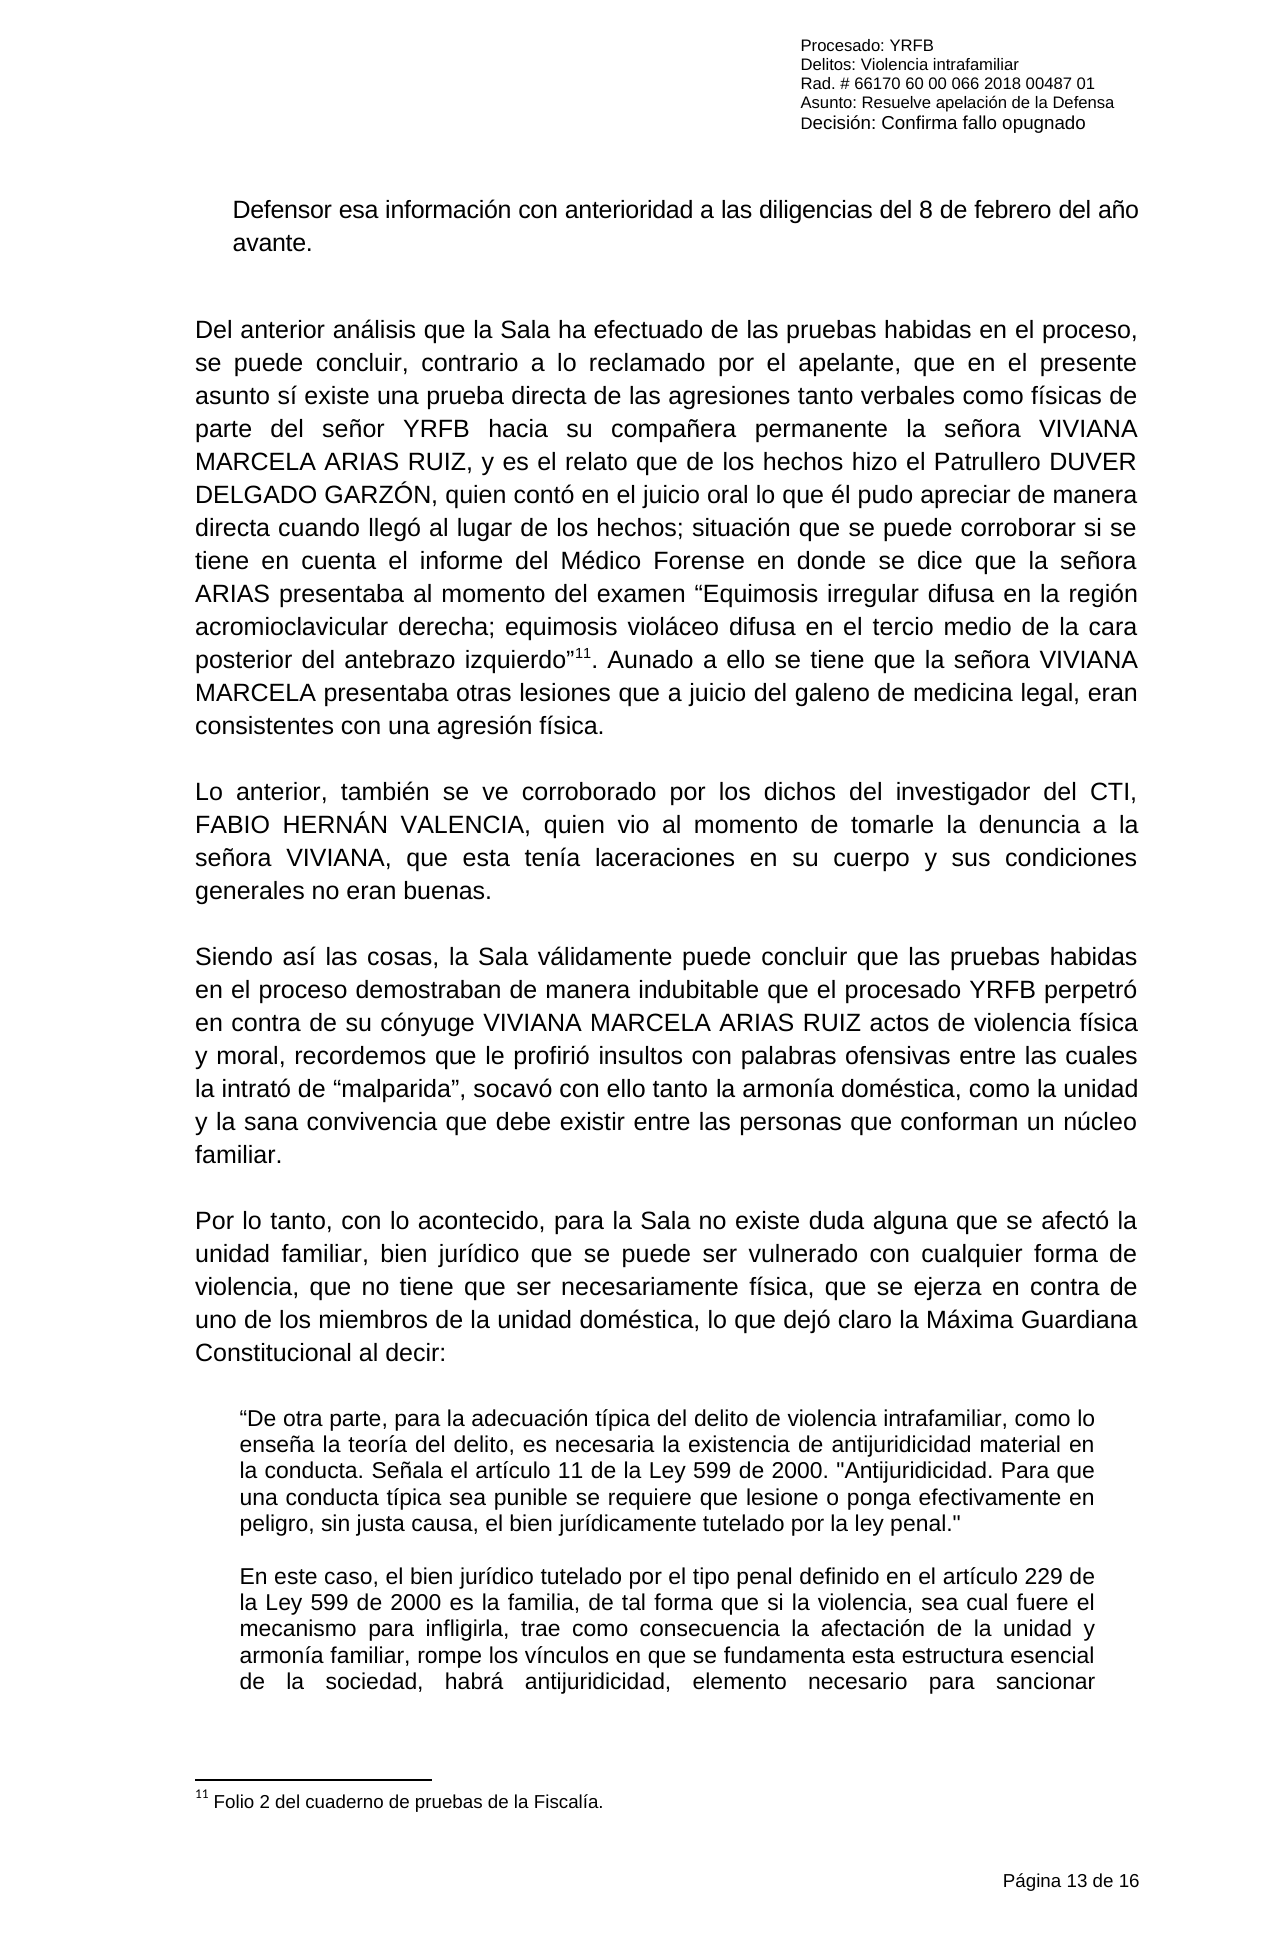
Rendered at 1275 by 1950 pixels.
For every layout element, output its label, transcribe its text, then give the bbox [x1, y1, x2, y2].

text Lo anterior, también se ve corroborado por los dichos del investigador del CTI, FABIO HERNÁN VALENCIA, quien vio al momento de tomarle la denuncia a la señora VIVIANA, que esta tenía laceraciones en su cuerpo y sus condiciones generales no eran buenas. [195, 777, 1139, 905]
text Por lo tanto, con lo acontecido, para la Sala no existe duda alguna que se afectó la unidad familiar, bien jurídico que se puede ser vulnerado con cualquier forma de violencia, que no tiene que ser necesariamente física, que se ejerza en contra de uno de los miembros de la unidad doméstica, lo que dejó claro la Máxima Guardiana Constitucional al decir: [195, 1206, 1139, 1367]
text Siendo así las cosas, la Sala válidamente puede concluir que las pruebas habidas en el proceso demostraban de manera indubitable que el procesado YRFB perpetró en contra de su cónyuge VIVIANA MARCELA ARIAS RUIZ actos de violencia física y moral, recordemos que le profirió insultos con palabras ofensivas entre las cuales la intrató de “malparida”, socavó con ello tanto la armonía doméstica, como la unidad y la sana convivencia que debe existir entre las personas que conforman un núcleo familiar. [195, 942, 1139, 1169]
list “De otra parte, para la adecuación típica del delito de violencia intrafamiliar, como lo enseña la teoría del delito, es necesaria la existencia de antijuridicidad material en la conducta. Señala el artículo 11 de la Ley 599 de 2000. "Antijuridicidad. Para que una conducta típica sea punible se requiere que lesione o ponga efectivamente en peligro, sin justa causa, el bien jurídicamente tutelado por la ley penal." [239, 1404, 1096, 1536]
text Del anterior análisis que la Sala ha efectuado de las pruebas habidas en el proceso, se puede concluir, contrario a lo reclamado por el apelante, que en el presente asunto sí existe una prueba directa de las agresiones tanto verbales como físicas de parte del señor YRFB hacia su compañera permanente la señora VIVIANA MARCELA ARIAS RUIZ, y es el relato que de los hechos hizo el Patrullero DUVER DELGADO GARZÓN, quien contó en el juicio oral lo que él pudo apreciar de manera directa cuando llegó al lugar de los hechos; situación que se puede corroborar si se tiene en cuenta el informe del Médico Forense en donde se dice que la señora ARIAS presentaba al momento del examen “Equimosis irregular difusa en la región acromioclavicular derecha; equimosis violáceo difusa en el tercio medio de la cara posterior del antebrazo izquierdo”. Aunado a ello se tiene que la señora VIVIANA MARCELA presentaba otras lesiones que a juicio del galeno de medicina legal, eran consistentes con una agresión física. [195, 315, 1139, 740]
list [239, 1563, 1096, 1694]
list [195, 195, 1139, 257]
